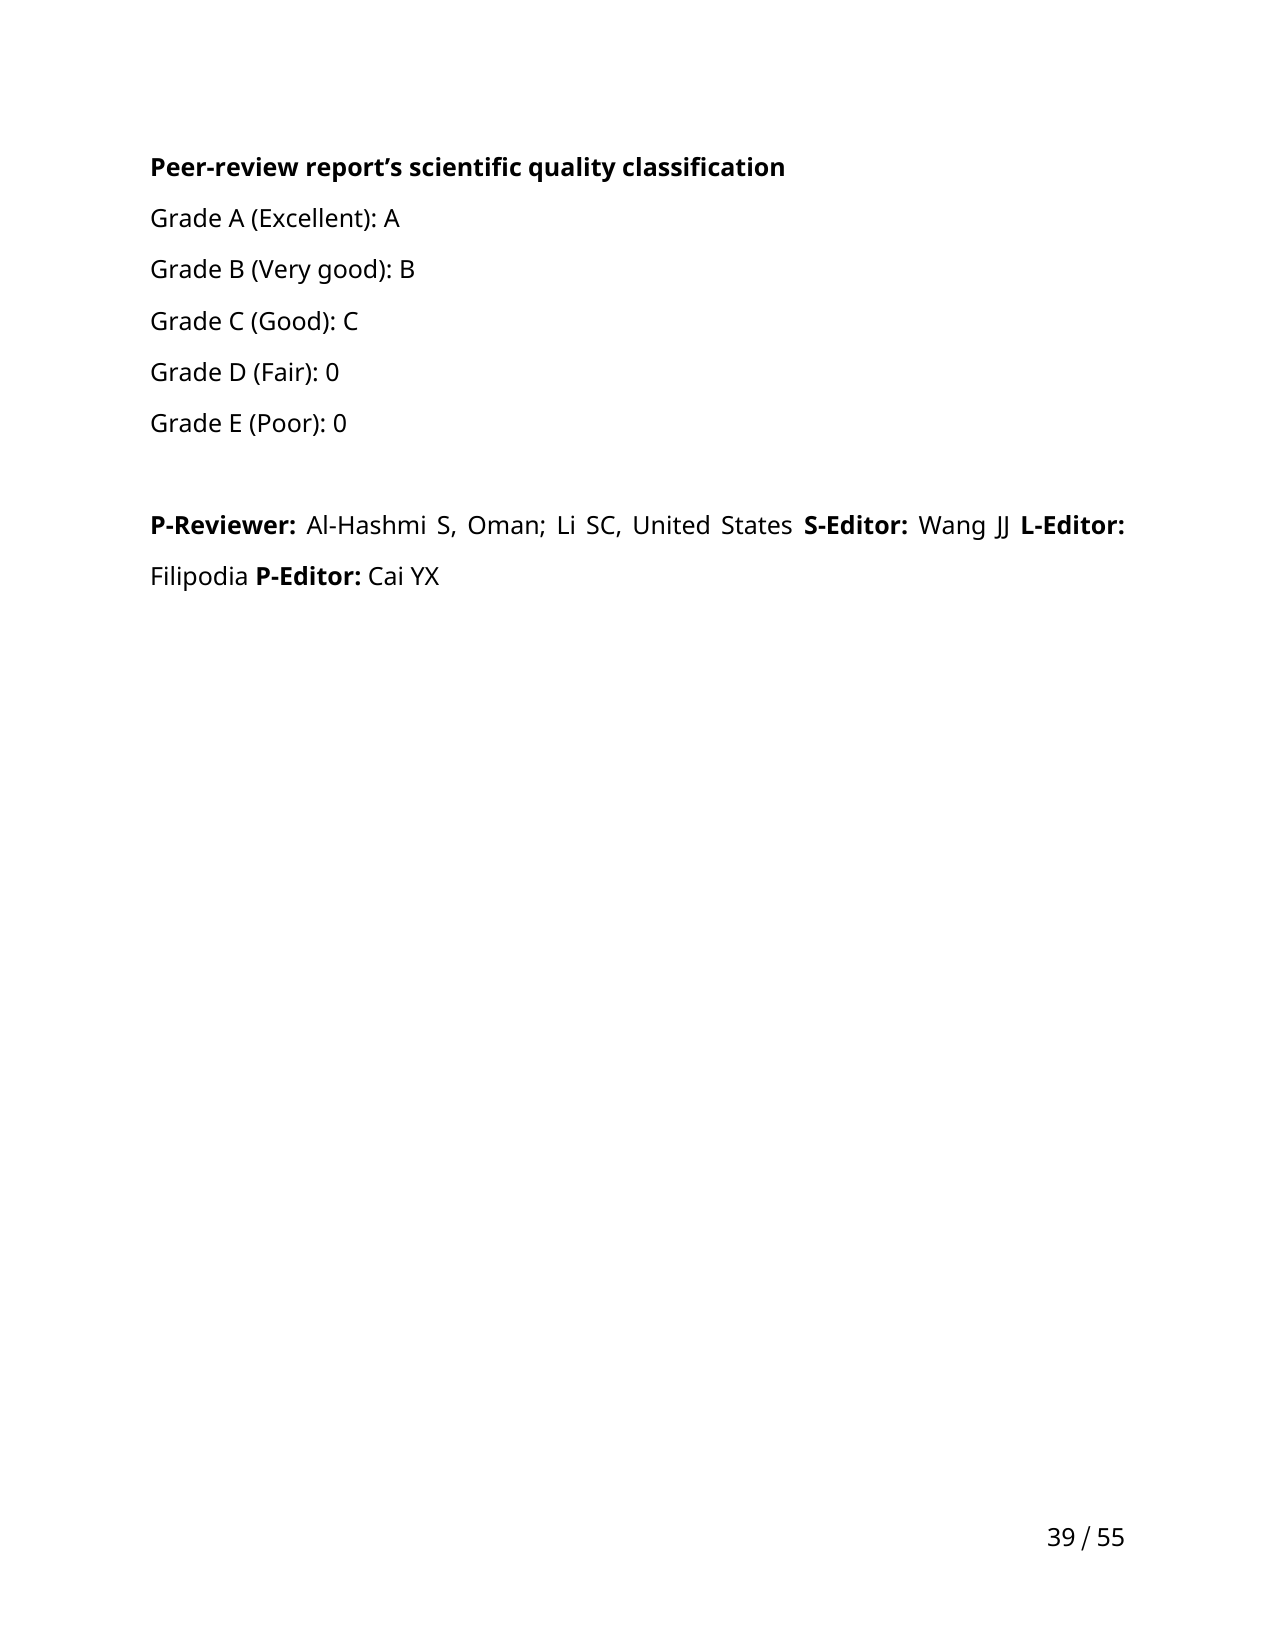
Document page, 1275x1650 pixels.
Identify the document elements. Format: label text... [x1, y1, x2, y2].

text Grade B (Very good): B [150, 252, 1125, 286]
text Grade A (Excellent): A [150, 201, 1125, 235]
text Grade E (Poor): 0 [150, 405, 1125, 439]
text Peer-review report’s scientific quality classification [150, 150, 1125, 184]
text Grade C (Good): C [150, 303, 1125, 337]
text Grade D (Fair): 0 [150, 354, 1125, 388]
text P-Reviewer: Al-Hashmi S, Oman; Li SC, United States S-Editor: Wang JJ L-Editor: Filipodia P-Editor: Cai YX [150, 507, 1125, 592]
